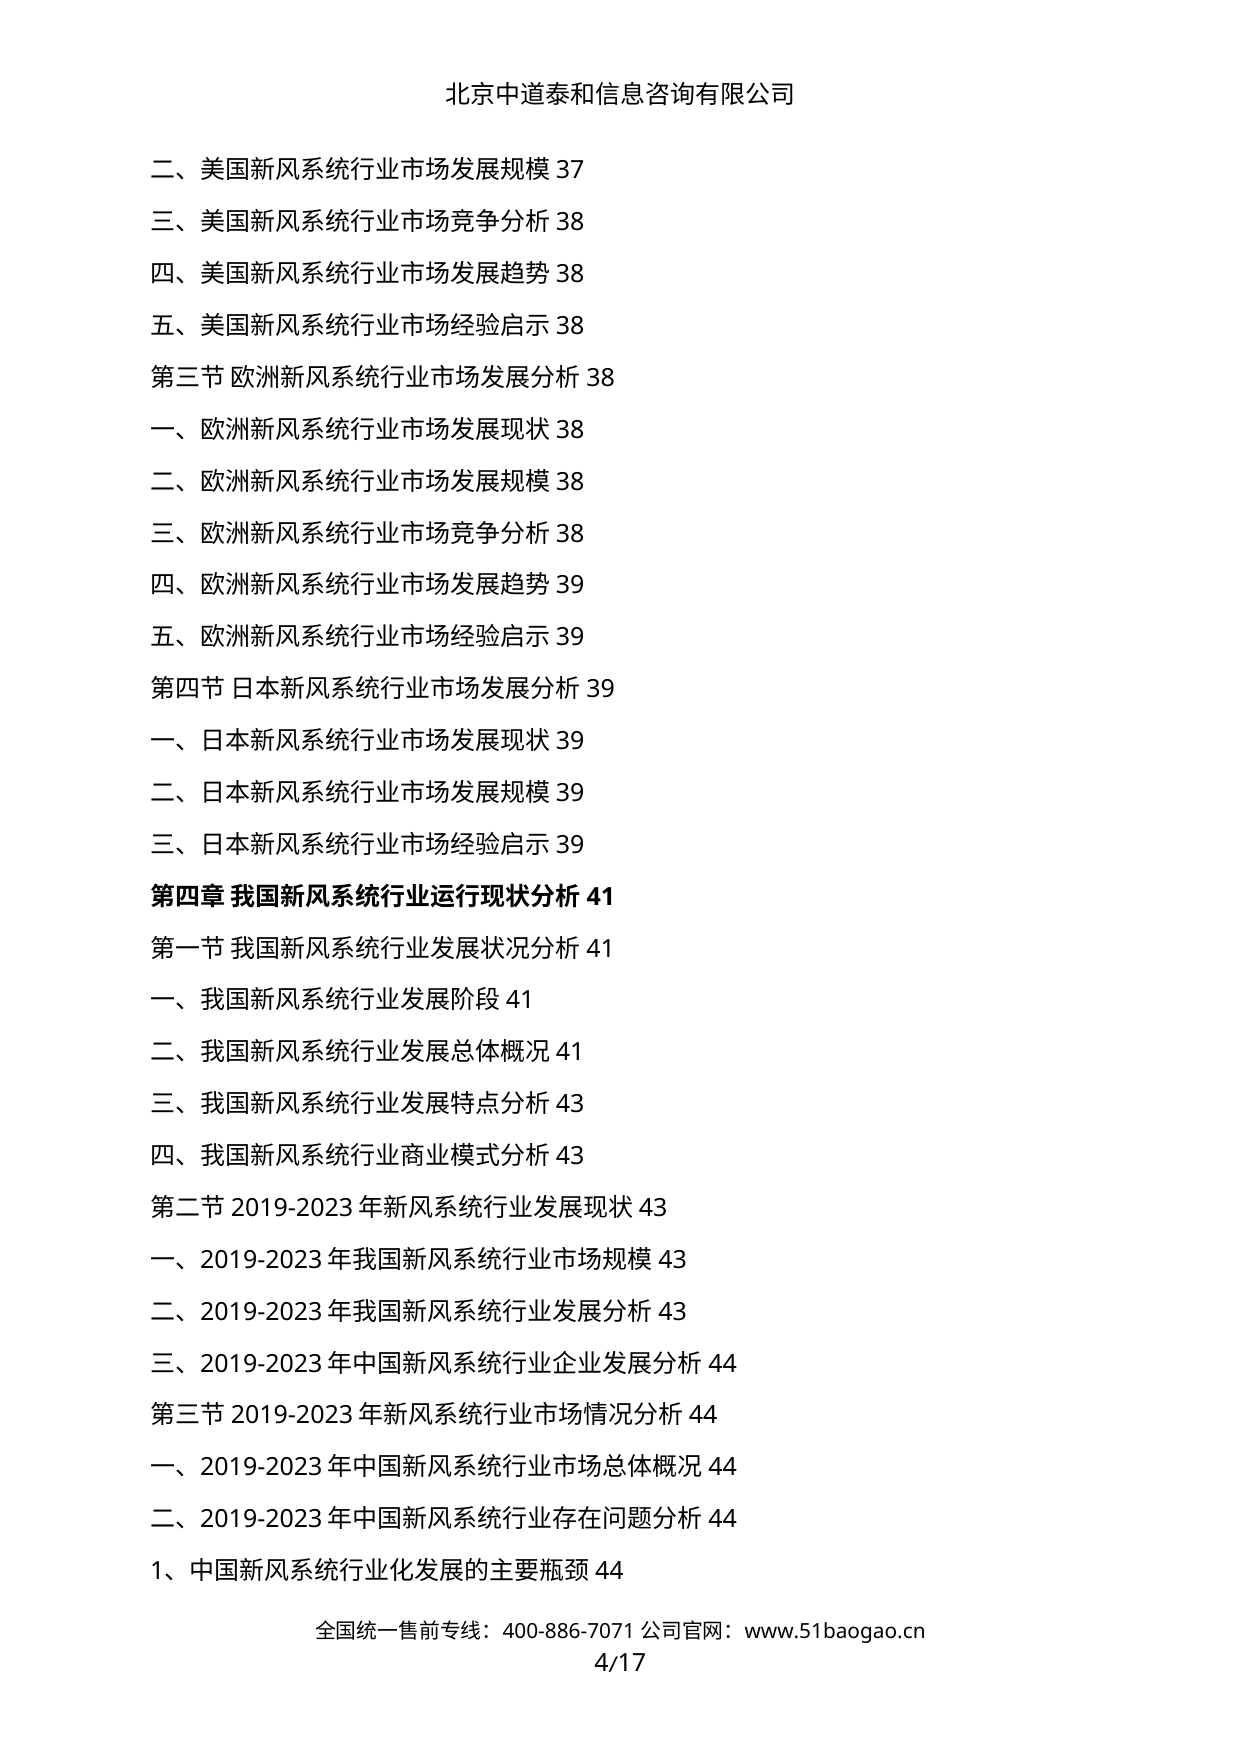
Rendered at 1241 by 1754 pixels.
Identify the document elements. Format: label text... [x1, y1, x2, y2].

text 五、美国新风系统行业市场经验启示 38 [150, 306, 1090, 342]
text 三、欧洲新风系统行业市场竞争分析 38 [150, 513, 1090, 549]
text 三、美国新风系统行业市场竞争分析 38 [150, 202, 1090, 238]
text 第二节 2019-2023年新风系统行业发展现状 43 [150, 1187, 1090, 1224]
text 二、2019-2023年我国新风系统行业发展分析 43 [150, 1291, 1090, 1327]
text 一、我国新风系统行业发展阶段 41 [150, 980, 1090, 1016]
text 第四节 日本新风系统行业市场发展分析 39 [150, 669, 1090, 705]
text 二、2019-2023年中国新风系统行业存在问题分析 44 [150, 1499, 1090, 1535]
text 一、日本新风系统行业市场发展现状 39 [150, 721, 1090, 757]
text 二、我国新风系统行业发展总体概况 41 [150, 1032, 1090, 1068]
text 二、欧洲新风系统行业市场发展规模 38 [150, 461, 1090, 497]
text 第三节 欧洲新风系统行业市场发展分析 38 [150, 357, 1090, 394]
text 五、欧洲新风系统行业市场经验启示 39 [150, 617, 1090, 653]
text 第一节 我国新风系统行业发展状况分析 41 [150, 928, 1090, 964]
text 第三节 2019-2023年新风系统行业市场情况分析 44 [150, 1395, 1090, 1431]
text 四、我国新风系统行业商业模式分析 43 [150, 1136, 1090, 1172]
text 四、欧洲新风系统行业市场发展趋势 39 [150, 565, 1090, 601]
text 三、2019-2023年中国新风系统行业企业发展分析 44 [150, 1343, 1090, 1379]
text 三、我国新风系统行业发展特点分析 43 [150, 1084, 1090, 1120]
text 第四章 我国新风系统行业运行现状分析 41 [150, 876, 1090, 912]
text 一、欧洲新风系统行业市场发展现状 38 [150, 409, 1090, 446]
text 一、2019-2023年中国新风系统行业市场总体概况 44 [150, 1447, 1090, 1483]
text 1、中国新风系统行业化发展的主要瓶颈 44 [150, 1551, 1090, 1587]
text 一、2019-2023年我国新风系统行业市场规模 43 [150, 1239, 1090, 1276]
text 二、美国新风系统行业市场发展规模 37 [150, 150, 1090, 186]
text 二、日本新风系统行业市场发展规模 39 [150, 772, 1090, 809]
text 四、美国新风系统行业市场发展趋势 38 [150, 254, 1090, 290]
text 三、日本新风系统行业市场经验启示 39 [150, 824, 1090, 861]
